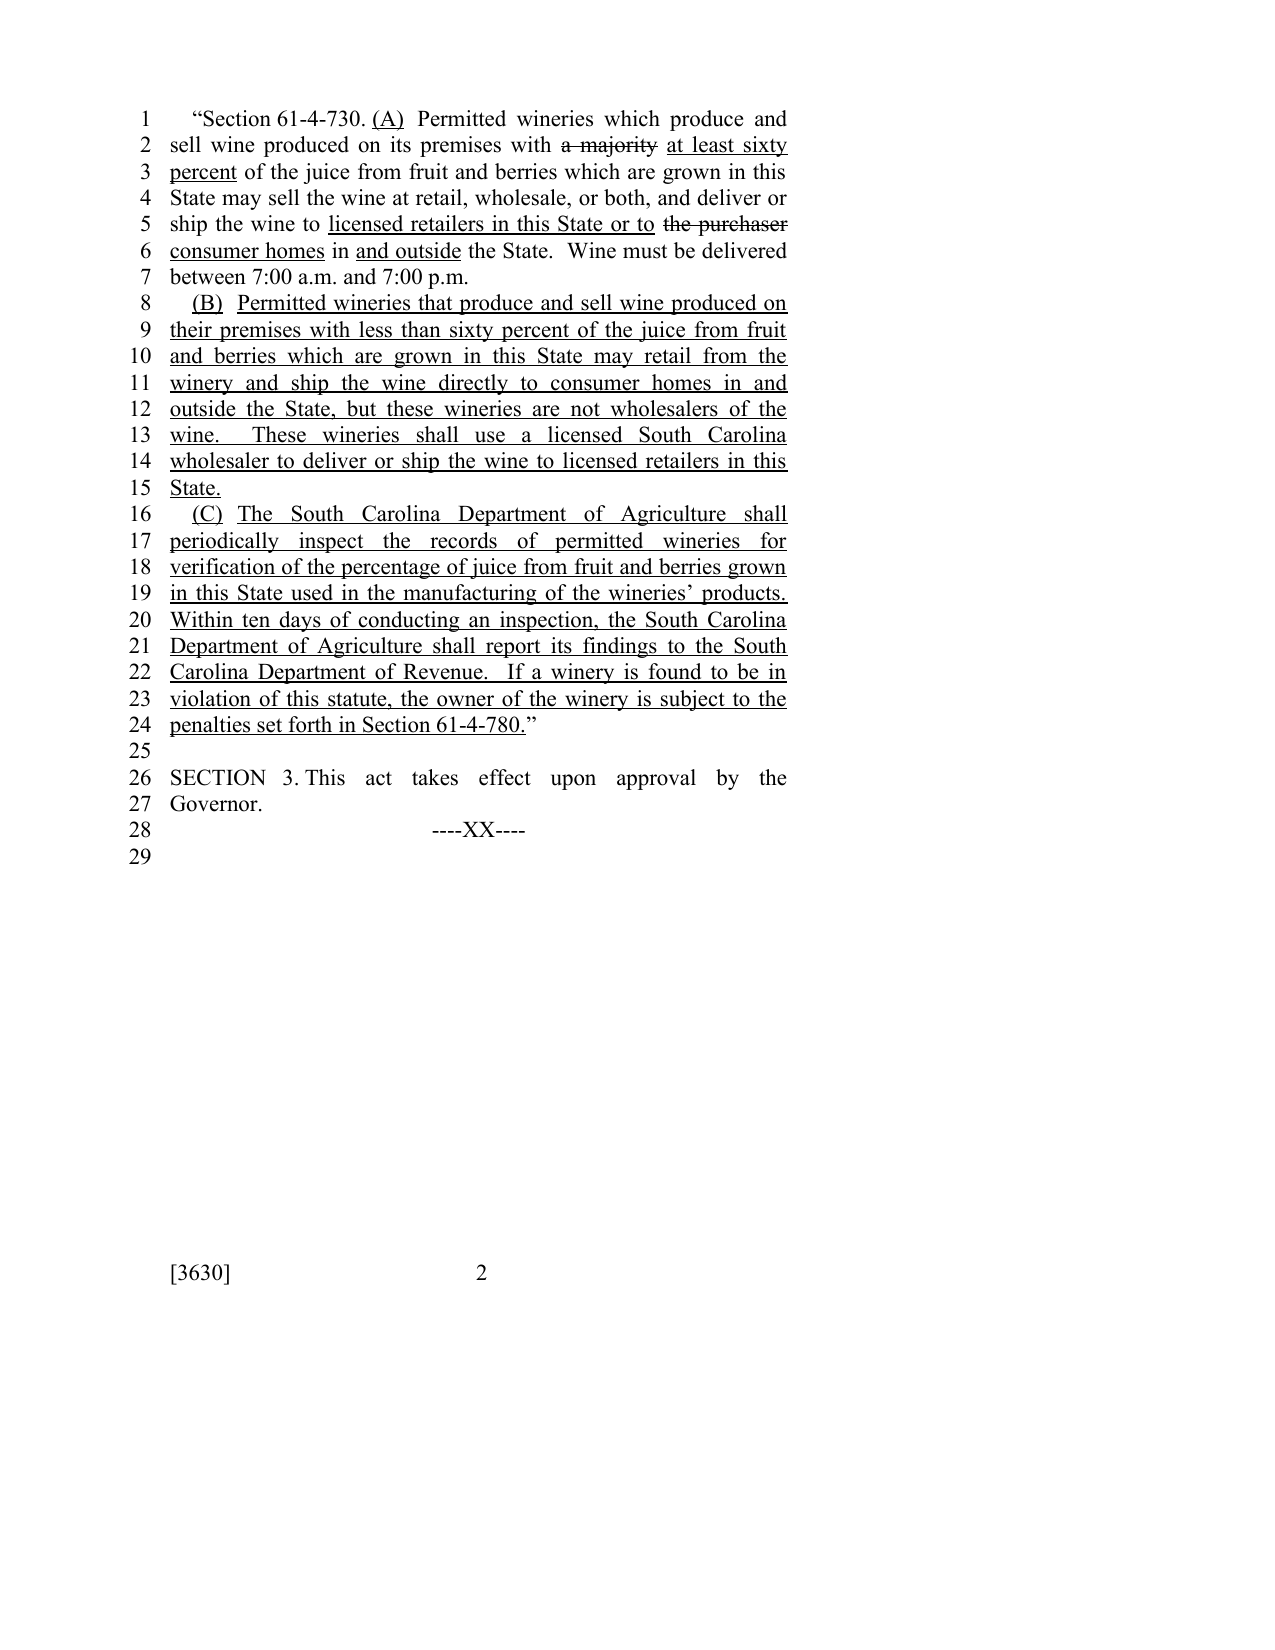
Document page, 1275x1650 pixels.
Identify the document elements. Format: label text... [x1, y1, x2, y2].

text (B) Permitted wineries that produce and sell wine produced on their premises with less than sixty percent of the juice from fruit and berries which are grown in this State may retail from the winery and ship the wine directly to consumer homes in and outside the State, but these wineries are not wholesalers of the wine. These wineries shall use a licensed South Carolina wholesaler to deliver or ship the wine to licensed retailers in this State. [169, 289, 787, 339]
text “Section 61-4-730. (A) Permitted wineries which produce and sell wine produced on its premises with a majority at least sixty percent of the juice from fruit and berries which are grown in this State may sell the wine at retail, wholesale, or both, and deliver or ship the wine to licensed retailers in this State or to the purchaser consumer homes in and outside the State. Wine must be delivered between 7:00 a.m. and 7:00 p.m. [169, 105, 787, 289]
text ----XX---- [169, 817, 787, 843]
text SECTION 3. This act takes effect upon approval by the Governor. [169, 764, 787, 817]
